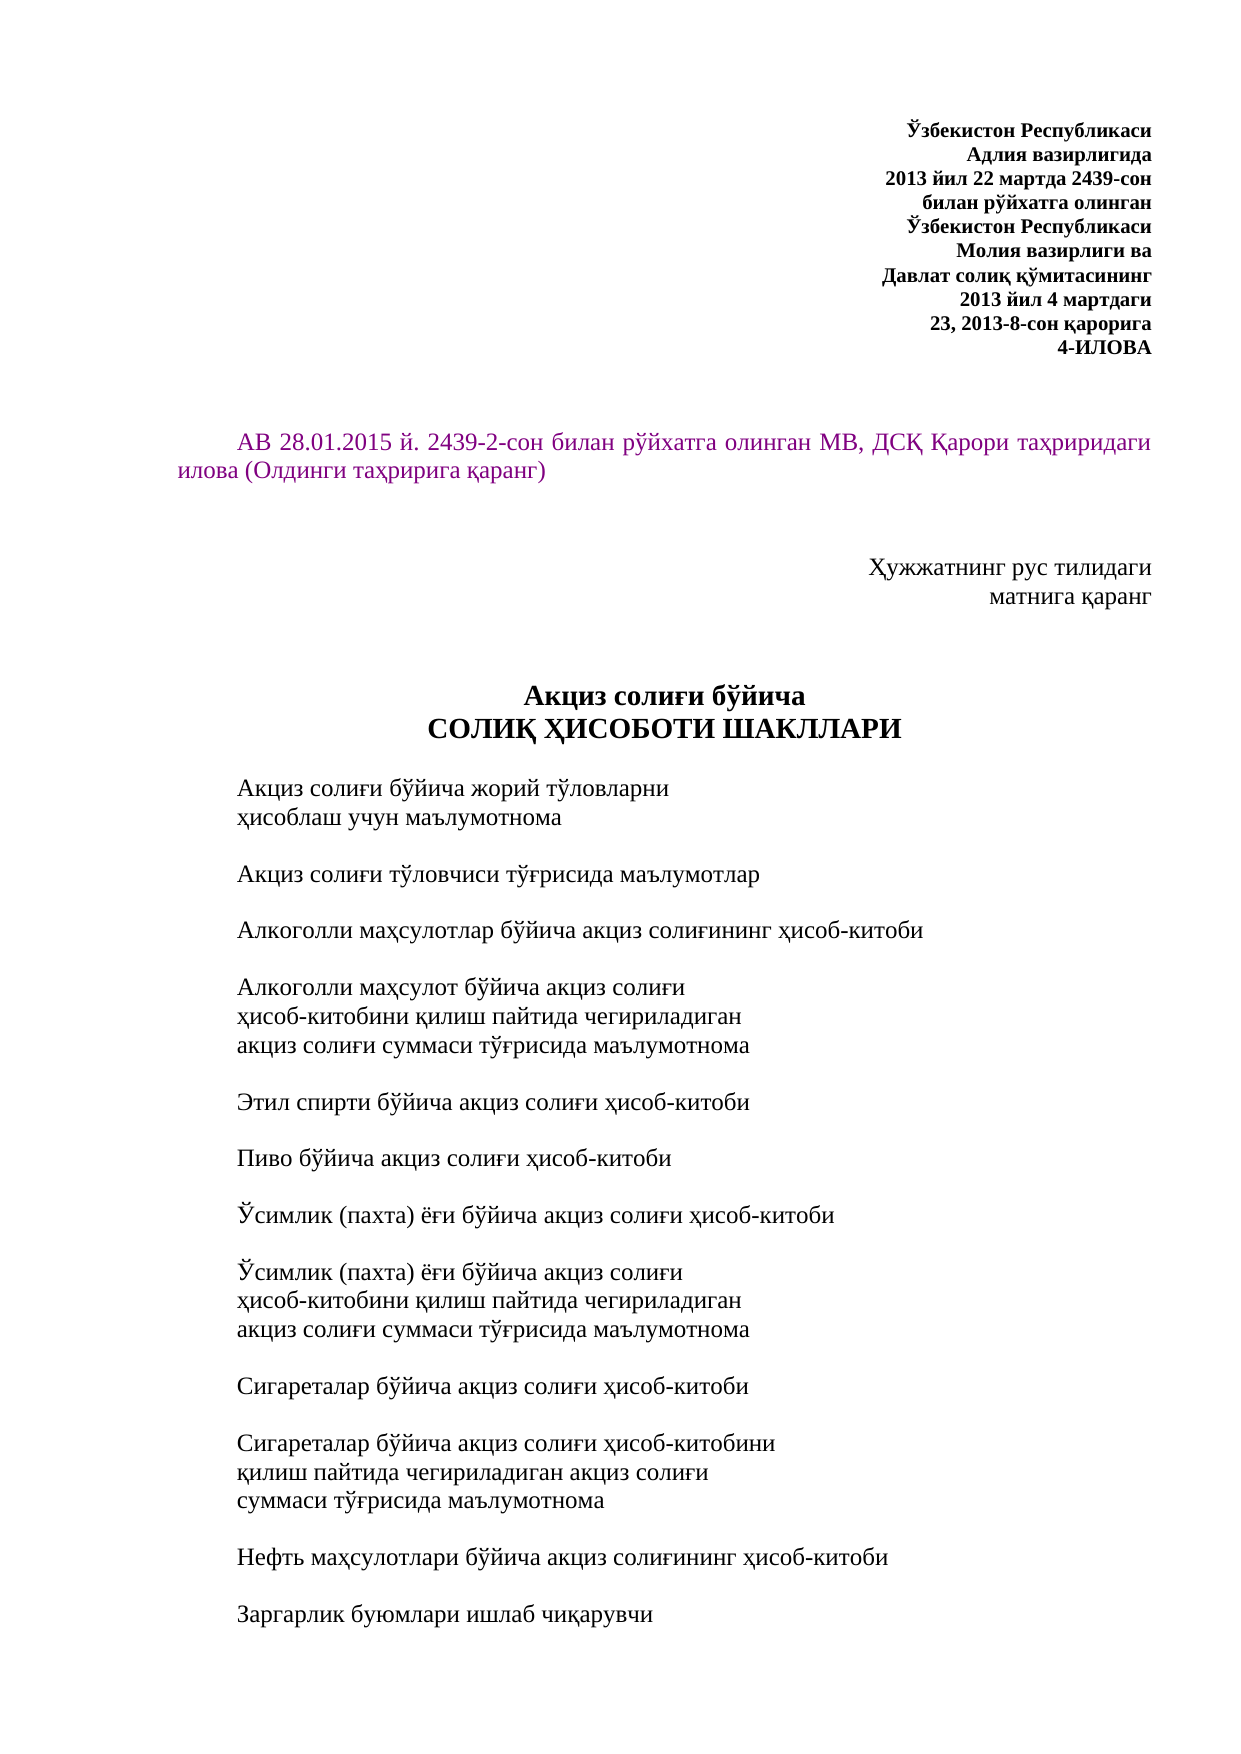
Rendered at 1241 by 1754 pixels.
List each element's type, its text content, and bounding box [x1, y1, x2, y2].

text ҳисоблаш учун маълумотнома [237, 802, 1152, 831]
text Ҳужжатнинг рус тилидаги [177, 552, 1152, 581]
text ҳисоб-китобини қилиш пайтида чегириладиган [237, 1001, 1152, 1030]
text қилиш пайтида чегириладиган акциз солиғи [237, 1457, 1152, 1485]
text суммаси тўғрисида маълумотнома [237, 1485, 1152, 1514]
text Давлат солиқ қўмитасининг [177, 262, 1152, 287]
text 23, 2013-8-сон қарорига [177, 311, 1152, 335]
text Акциз солиғи тўловчиси тўғрисида маълумотлар [237, 859, 1152, 887]
text Алкоголли маҳсулот бўйича акциз солиғи [237, 972, 1152, 1001]
text Пиво бўйича акциз солиғи ҳисоб-китоби [237, 1143, 1152, 1172]
text Ўзбекистон Республикаси [177, 118, 1152, 142]
text 4-ИЛОВА [177, 335, 1152, 359]
text АВ 28.01.2015 й. 2439-2-сон билан рўйхатга олинган МВ, ДСҚ Қарори таҳриридаги илова (Олдинги таҳририга қаранг) [177, 427, 1152, 484]
text Акциз солиғи бўйича [177, 678, 1152, 712]
text Адлия вазирлигида [177, 142, 1152, 166]
text акциз солиғи суммаси тўғрисида маълумотнома [237, 1314, 1152, 1343]
text Сигареталар бўйича акциз солиғи ҳисоб-китоби [237, 1371, 1152, 1400]
text Сигареталар бўйича акциз солиғи ҳисоб-китобини [237, 1428, 1152, 1457]
text Алкоголли маҳсулотлар бўйича акциз солиғининг ҳисоб-китоби [237, 916, 1152, 944]
text СОЛИҚ ҲИСОБОТИ ШАКЛЛАРИ [177, 712, 1152, 745]
text матнига қаранг [177, 581, 1152, 610]
text Заргарлик буюмлари ишлаб чиқарувчи [237, 1599, 1152, 1628]
text 2013 йил 22 мартда 2439-сон [177, 166, 1152, 190]
text Молия вазирлиги ва [177, 238, 1152, 262]
text акциз солиғи суммаси тўғрисида маълумотнома [237, 1030, 1152, 1058]
text 2013 йил 4 мартдаги [177, 287, 1152, 311]
text Акциз солиғи бўйича жорий тўловларни [237, 773, 1152, 802]
text Ўзбекистон Республикаси [177, 214, 1152, 238]
text ҳисоб-китобини қилиш пайтида чегириладиган [237, 1286, 1152, 1314]
text билан рўйхатга олинган [177, 190, 1152, 214]
text Ўсимлик (пахта) ёғи бўйича акциз солиғи [237, 1257, 1152, 1286]
text Ўсимлик (пахта) ёғи бўйича акциз солиғи ҳисоб-китоби [237, 1200, 1152, 1229]
text Нефть маҳсулотлари бўйича акциз солиғининг ҳисоб-китоби [237, 1542, 1152, 1571]
text Этил спирти бўйича акциз солиғи ҳисоб-китоби [237, 1087, 1152, 1115]
